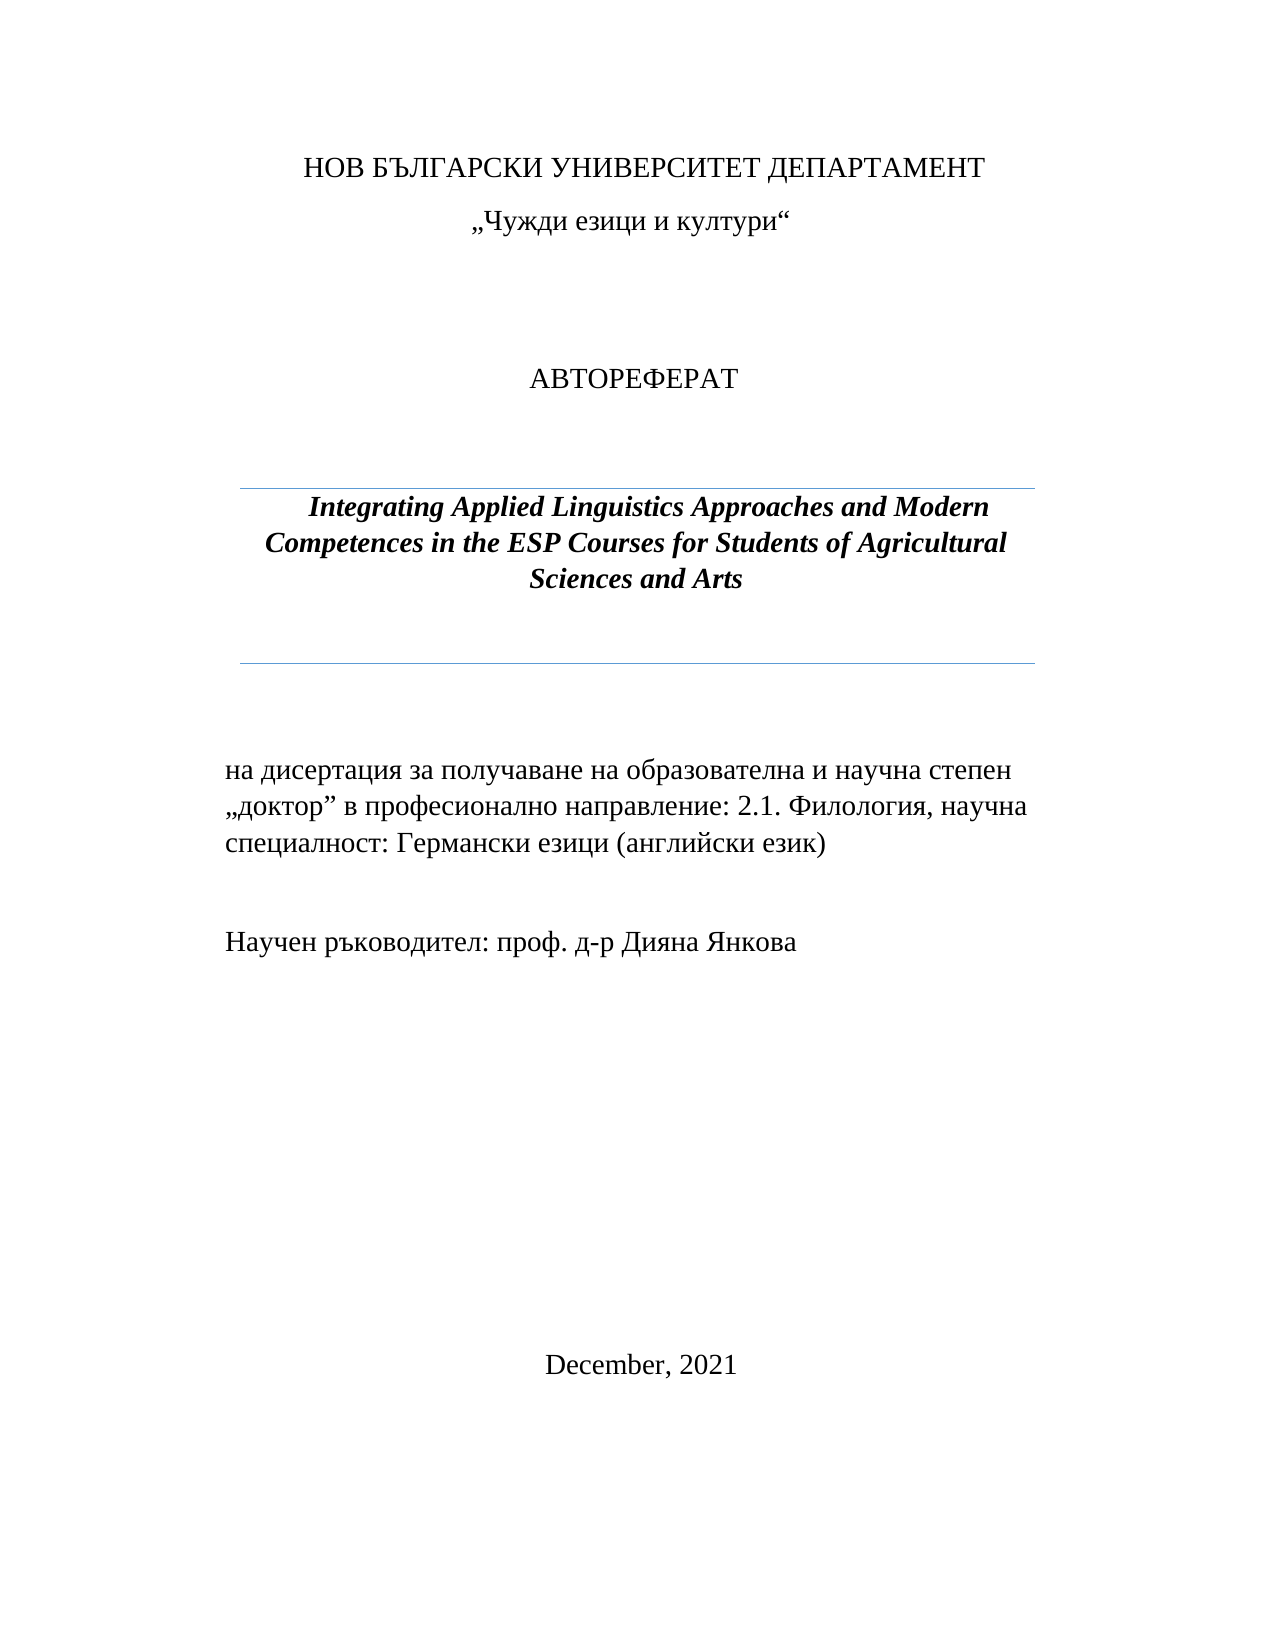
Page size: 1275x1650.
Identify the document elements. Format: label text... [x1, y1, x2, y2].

text „Чужди езици и култури“ [150, 203, 1125, 236]
text на дисертация за получаване на образователна и научна степен „доктор” в професионално направление: 2.1. Филология, научна специалност: Германски езици (английски език) [225, 752, 1125, 858]
text Научен ръководител: проф. д-р Дияна Янкова [225, 924, 1125, 958]
text АВТОРЕФЕРАТ [150, 361, 1125, 395]
text НОВ БЪЛГАРСКИ УНИВЕРСИТЕТ ДЕПАРТАМЕНТ [150, 150, 1125, 183]
text December, 2021 [150, 1347, 1125, 1380]
text Integrating Applied Linguistics Approaches and Modern Competences in the ESP Courses for Students of Agricultural Sciences and Arts [240, 489, 1035, 594]
